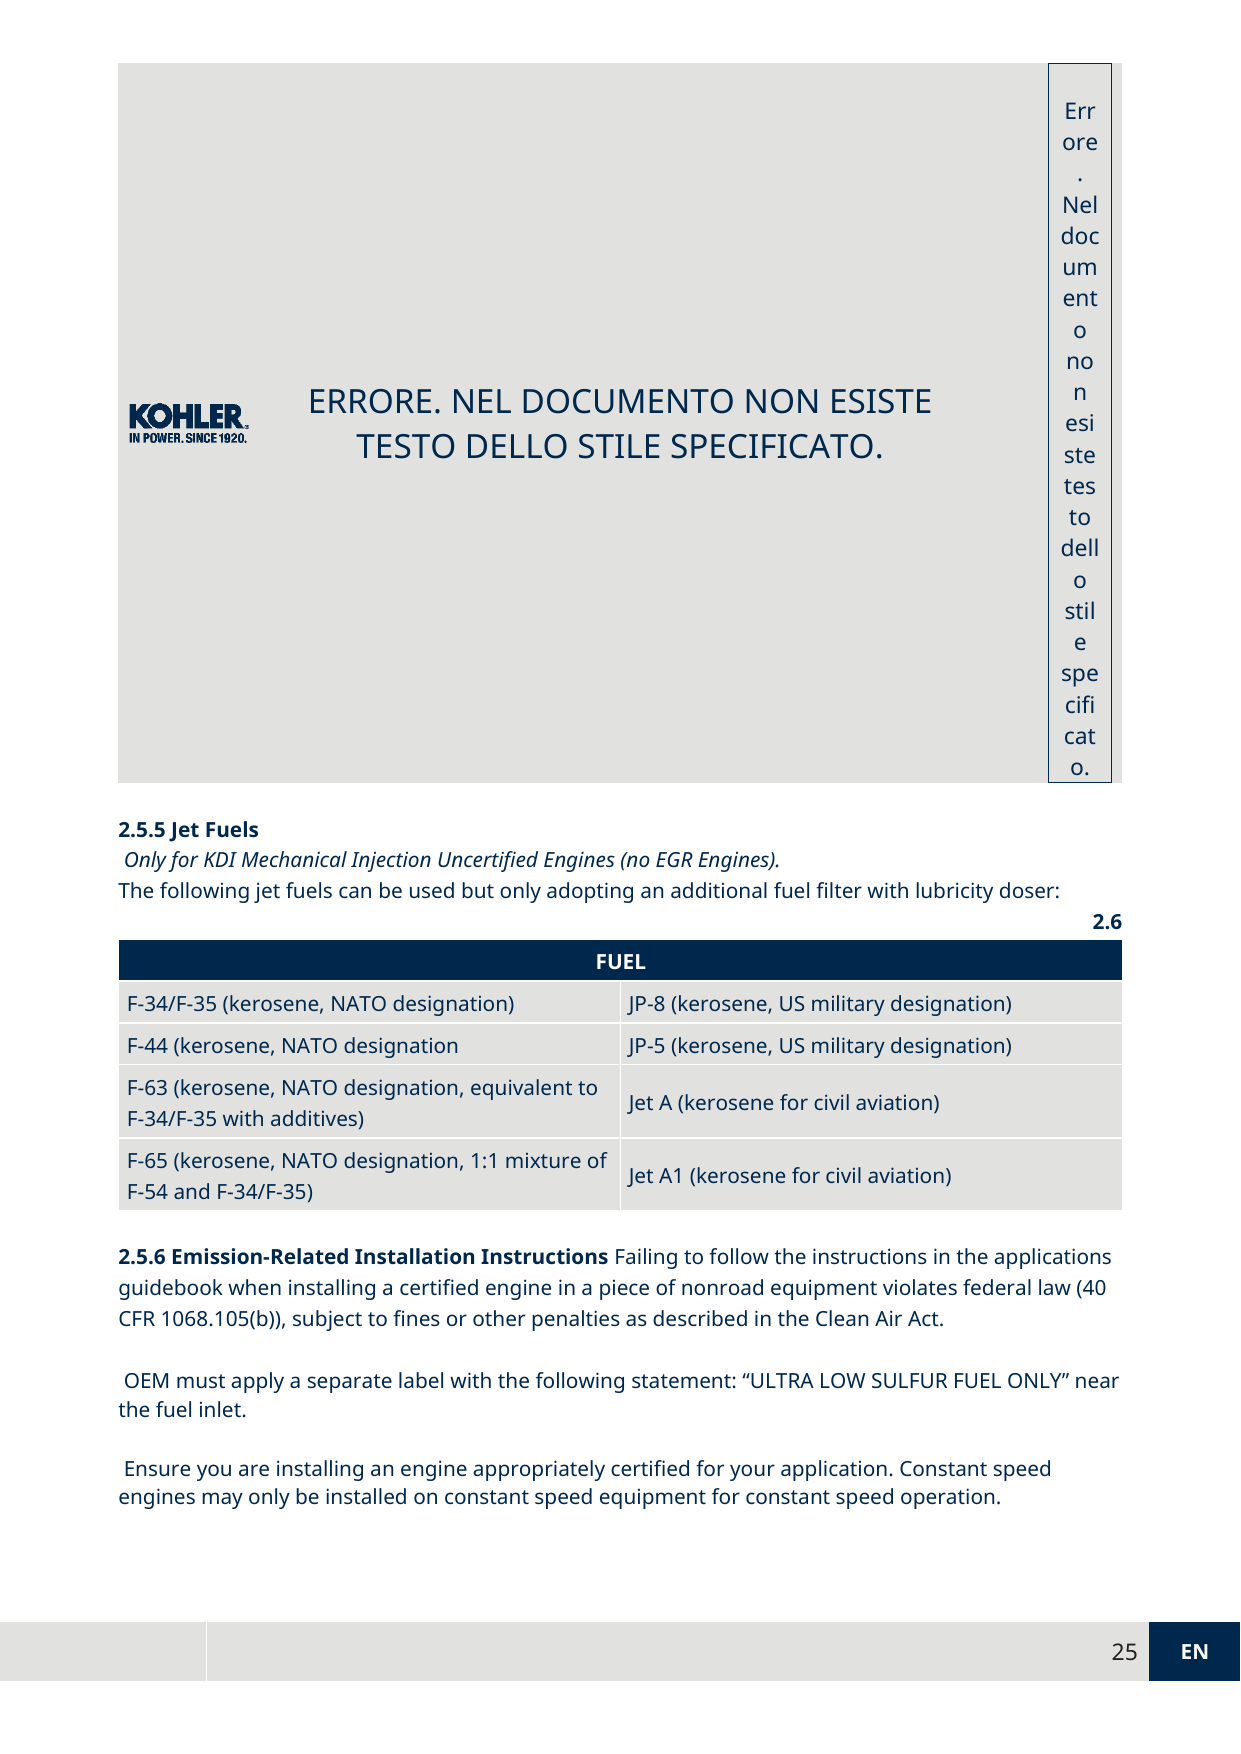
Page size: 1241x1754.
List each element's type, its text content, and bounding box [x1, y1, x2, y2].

table_cell Jet A (kerosene for civil aviation) [621, 1065, 1122, 1137]
text 2.6 [118, 907, 1122, 936]
table_cell F-44 (kerosene, NATO designation [119, 1024, 620, 1064]
table_cell F-65 (kerosene, NATO designation, 1:1 mixture of F-54 and F-34/F-35) [119, 1139, 620, 1210]
text 2.5.6 Emission-Related Installation Instructions Failing to follow the instructions in the applications guidebook when installing a certified engine in a piece of nonroad equipment violates federal law (40 CFR 1068.105(b)), subject to fines or other penalties as described in the Clean Air Act. [118, 1242, 1122, 1333]
table_header FUEL [119, 940, 1122, 980]
table_cell Jet A1 (kerosene for civil aviation) [621, 1139, 1122, 1210]
text Ensure you are installing an engine appropriately certified for your application. Constant speed engines may only be installed on constant speed equipment for constant speed operation. [118, 1454, 1122, 1511]
table_cell JP-8 (kerosene, US military designation) [621, 982, 1122, 1022]
text 2.5.5 Jet Fuels Only for KDI Mechanical Injection Uncertified Engines (no EGR Engines). The following jet fuels can be used but only adopting an additional fuel filter with lubricity doser: [118, 815, 1122, 905]
table_cell F-63 (kerosene, NATO designation, equivalent to F-34/F-35 with additives) [119, 1065, 620, 1137]
picture [129, 403, 249, 443]
table_cell JP-5 (kerosene, US military designation) [621, 1024, 1122, 1064]
text OEM must apply a separate label with the following statement: “ULTRA LOW SULFUR FUEL ONLY” near the fuel inlet. [118, 1366, 1122, 1423]
table_cell F-34/F-35 (kerosene, NATO designation) [119, 982, 620, 1022]
